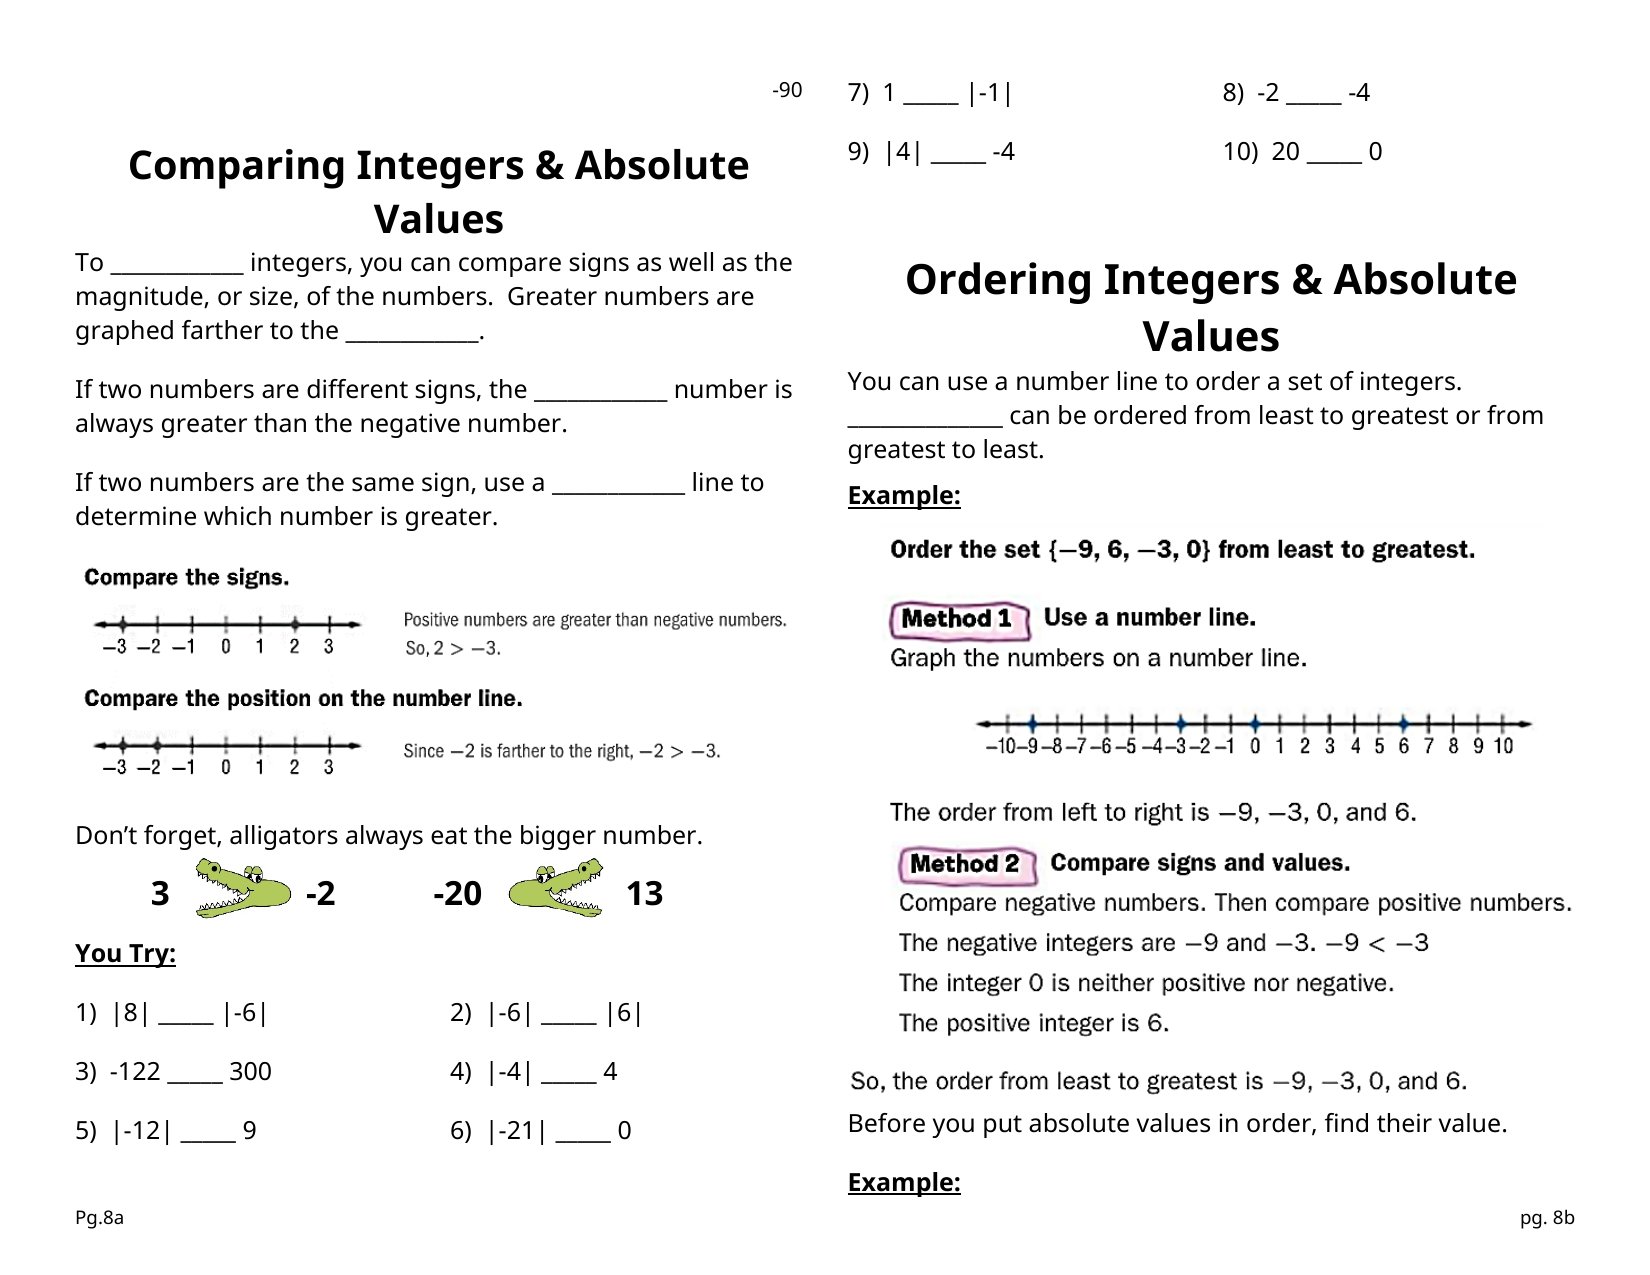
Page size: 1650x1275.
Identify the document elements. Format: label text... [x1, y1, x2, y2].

text 7) 1 _____ |-1| 8) -2 _____ -4 [847, 75, 1575, 109]
picture [75, 558, 803, 792]
text If two numbers are different signs, the ____________ number is always greater than the negative number. [75, 372, 802, 440]
text 3) -122 _____ 300 4) |-4| _____ 4 [75, 1054, 802, 1088]
text 1) |8| _____ |-6| 2) |-6| _____ |6| [75, 995, 802, 1029]
picture [196, 852, 292, 924]
text If two numbers are the same sign, use a ____________ line to determine which number is greater. [75, 465, 802, 533]
text Don’t forget, alligators always eat the bigger number. [75, 818, 802, 852]
picture [879, 524, 1543, 829]
picture [847, 841, 1587, 1106]
text Comparing Integers & Absolute Values [75, 137, 802, 245]
text -90 [75, 75, 802, 103]
picture [507, 852, 604, 924]
text 5) |-12| _____ 9 6) |-21| _____ 0 [75, 1113, 802, 1147]
text Ordering Integers & Absolute Values [847, 250, 1575, 363]
text You can use a number line to order a set of integers. ______________ can be ordered from least to greatest or from greatest to least. [847, 363, 1575, 466]
text To ____________ integers, you can compare signs as well as the magnitude, or size, of the numbers. Greater numbers are graphed farther to the ____________. [75, 245, 802, 347]
text Example: [847, 478, 1575, 512]
text Example: [847, 1164, 1575, 1198]
text 9) |4| _____ -4 10) 20 _____ 0 [847, 134, 1575, 168]
text Before you put absolute values in order, find their value. [847, 1106, 1575, 1139]
text You Try: [75, 936, 802, 970]
